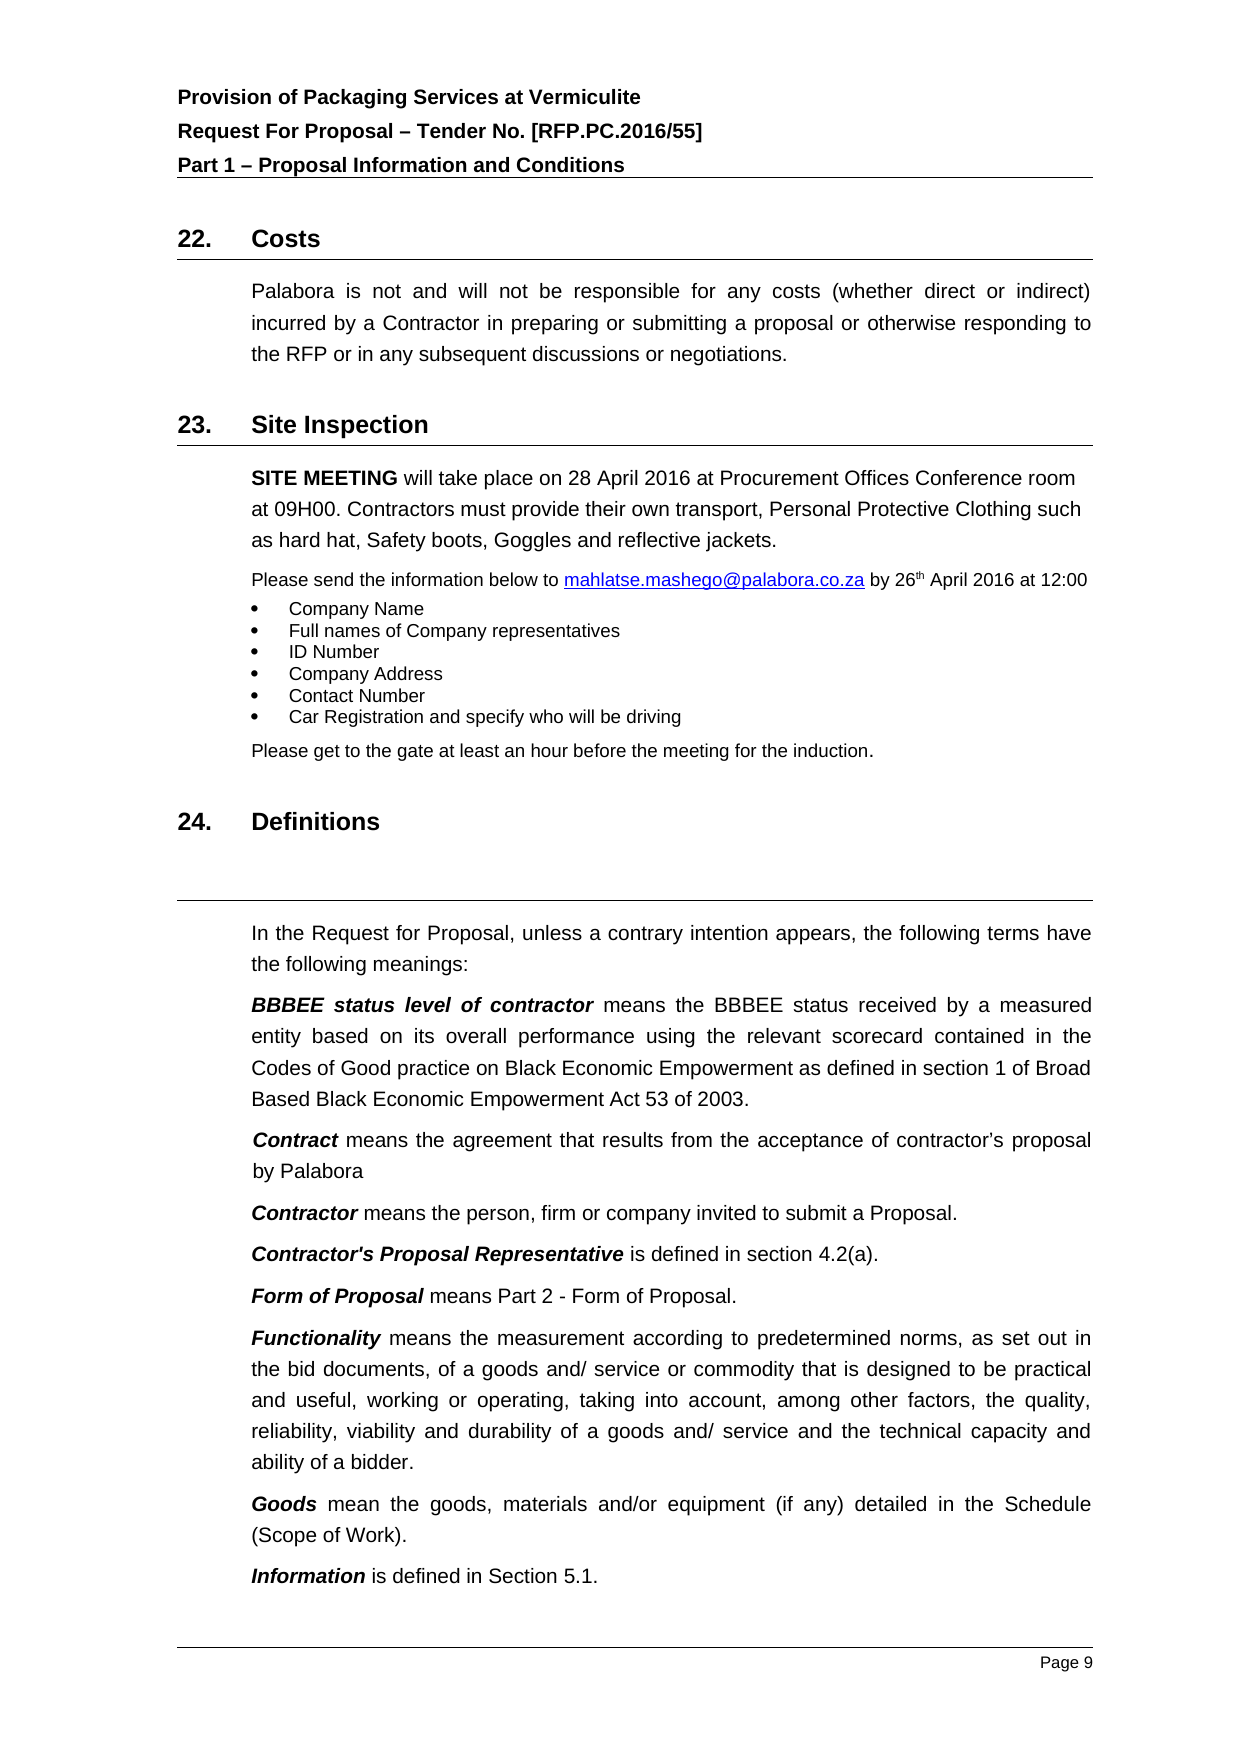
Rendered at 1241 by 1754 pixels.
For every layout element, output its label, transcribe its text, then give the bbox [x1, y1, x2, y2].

text Please send the information below to mahlatse.mashego@palabora.co.za by 26th April 2016 at 12:00 [177, 569, 1093, 591]
list Contract means the agreement that results from the acceptance of contractor’s proposal by Palabora [252, 1128, 1093, 1183]
list Contractor's Proposal Representative is defined in section 4.2(a). [251, 1242, 1093, 1266]
text SITE MEETING will take place on 28 April 2016 at Procurement Offices Conference room at 09H00. Contractors must provide their own transport, Personal Protective Clothing such as hard hat, Safety boots, Goggles and reflective jackets. [251, 465, 1093, 552]
list Contact Number [251, 684, 1093, 706]
subtitle 24. Definitions [177, 807, 1093, 900]
list Functionality means the measurement according to predetermined norms, as set out in the bid documents, of a goods and/ service or commodity that is designed to be practical and useful, working or operating, taking into account, among other factors, the quality, reliability, viability and durability of a goods and/ service and the technical capacity and ability of a bidder. [251, 1325, 1093, 1474]
list Full names of Company representatives [251, 619, 1093, 641]
list Car Registration and specify who will be driving [251, 706, 1093, 728]
list Goods mean the goods, materials and/or equipment (if any) detailed in the Schedule (Scope of Work). [251, 1492, 1093, 1547]
list Company Name [251, 598, 1093, 619]
list ID Number [251, 641, 1093, 663]
subtitle Costs [177, 224, 1093, 259]
text Please get to the gate at least an hour before the meeting for the induction. [177, 738, 1093, 762]
text Palabora is not and will not be responsible for any costs (whether direct or indirect) incurred by a Contractor in preparing or submitting a proposal or otherwise responding to the RFP or in any subsequent discussions or negotiations. [251, 279, 1093, 366]
list Form of Proposal means Part 2 - Form of Proposal. [251, 1284, 1093, 1308]
text In the Request for Proposal, unless a contrary intention appears, the following terms have the following meanings: [251, 920, 1093, 975]
list Company Address [251, 663, 1093, 684]
list Information is defined in Section 5.1. [251, 1564, 1093, 1588]
subtitle Site Inspection [177, 410, 1093, 445]
list Contractor means the person, firm or company invited to submit a Proposal. [251, 1201, 1093, 1225]
list BBBEE status level of contractor means the BBBEE status received by a measured entity based on its overall performance using the relevant scorecard contained in the Codes of Good practice on Black Economic Empowerment as defined in section 1 of Broad Based Black Economic Empowerment Act 53 of 2003. [251, 993, 1093, 1110]
